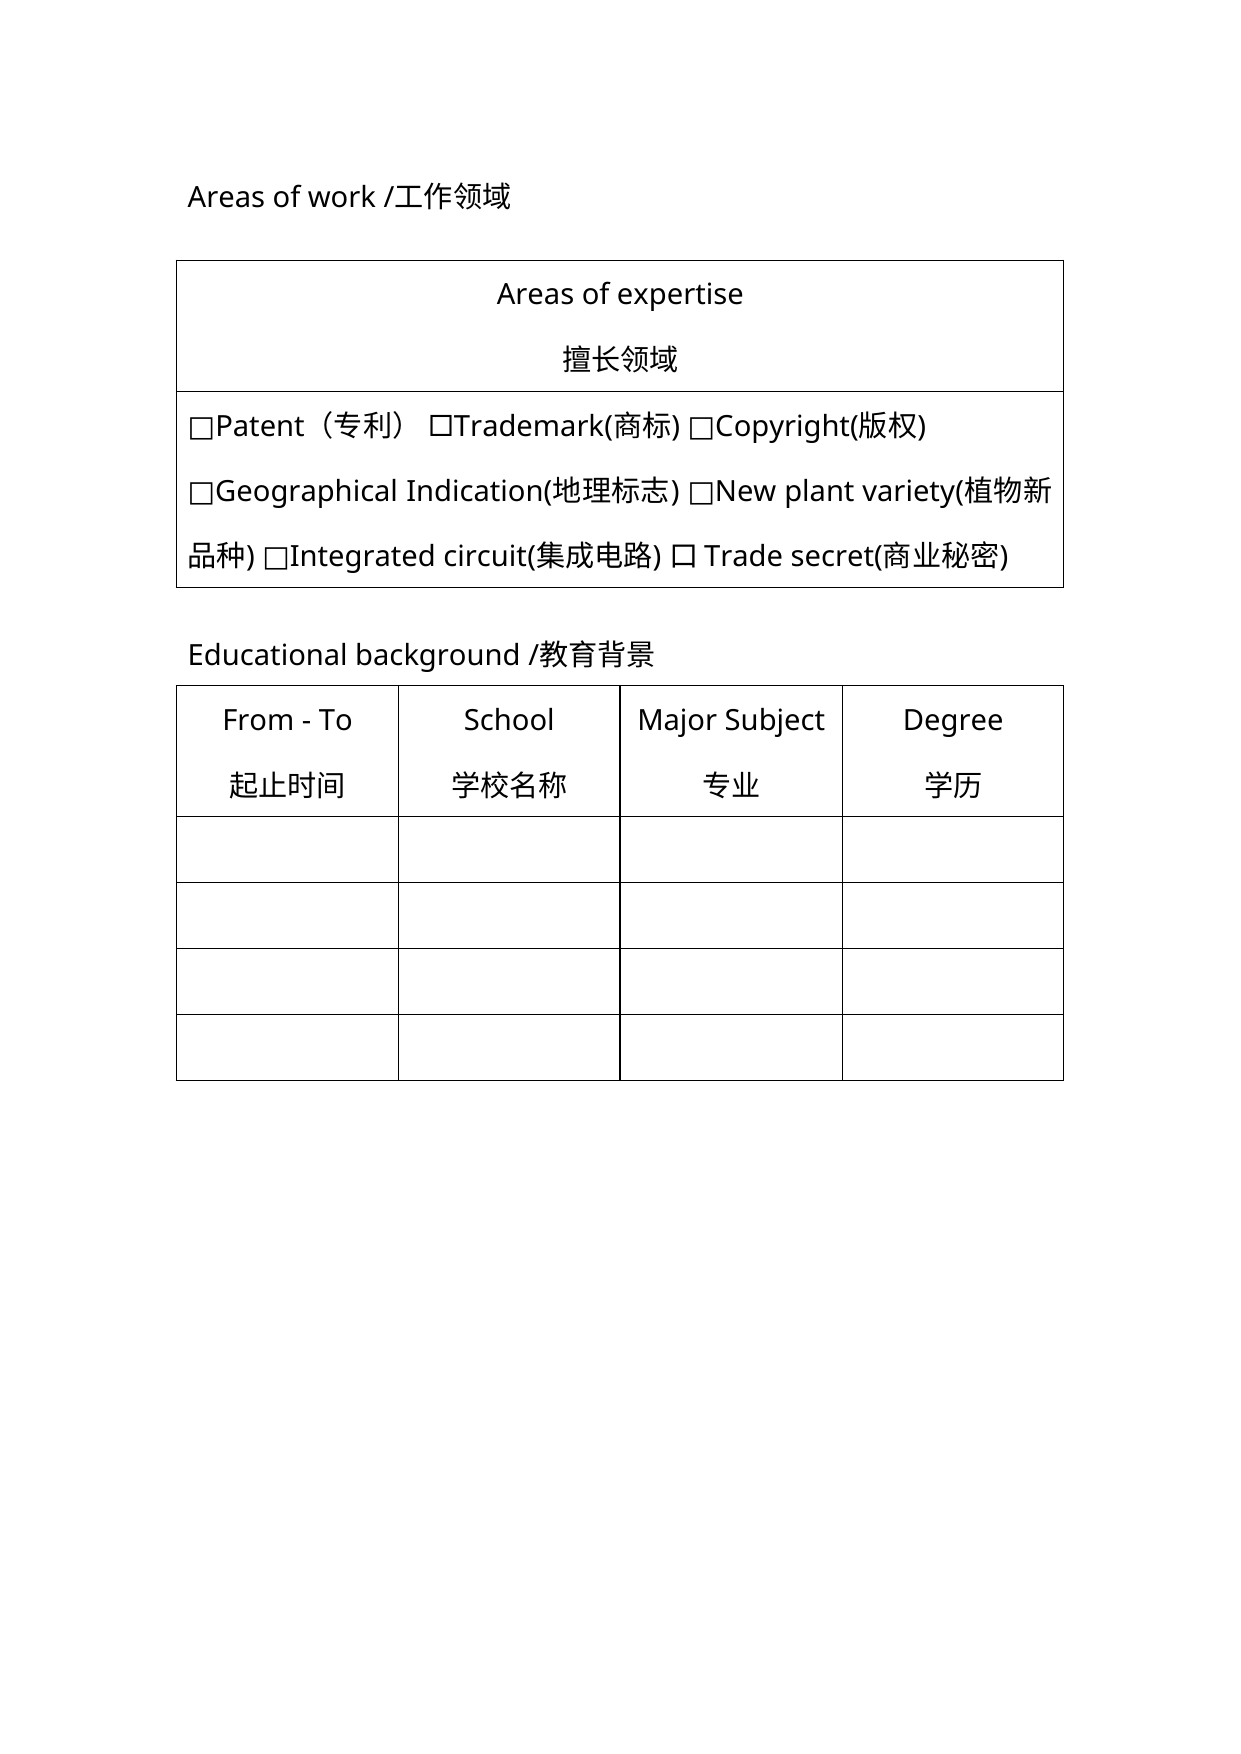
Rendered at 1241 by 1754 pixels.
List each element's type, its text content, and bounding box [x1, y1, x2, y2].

table_cell [399, 883, 619, 948]
table_header School 学校名称 [399, 686, 619, 816]
table_header Major Subject 专业 [621, 686, 842, 816]
table_cell [843, 883, 1063, 948]
table_cell [399, 1015, 619, 1080]
table_cell [399, 817, 619, 882]
table_cell [399, 949, 619, 1014]
table_cell [621, 883, 842, 948]
text Educational background /教育背景 [187, 620, 1053, 685]
table_cell [177, 817, 398, 882]
table_cell □Patent（专利） Trademark(商标) □Copyright(版权) □Geographical Indication(地理标志) □New plant variety(植物新品种) □Integrated circuit(集成电路) 口Trade secret(商业秘密) [177, 392, 1063, 587]
table_cell [177, 949, 398, 1014]
table_cell [843, 1015, 1063, 1080]
table_cell [621, 1015, 842, 1080]
table_header From - To 起止时间 [177, 686, 398, 816]
table_cell [843, 949, 1063, 1014]
table_cell [621, 817, 842, 882]
table_cell [177, 883, 398, 948]
table_cell [177, 1015, 398, 1080]
table_cell [621, 949, 842, 1014]
table_header Areas of expertise 擅长领域 [177, 261, 1063, 391]
text Areas of work /工作领域 [187, 162, 1053, 227]
table_cell [843, 817, 1063, 882]
table_header Degree 学历 [843, 686, 1063, 816]
